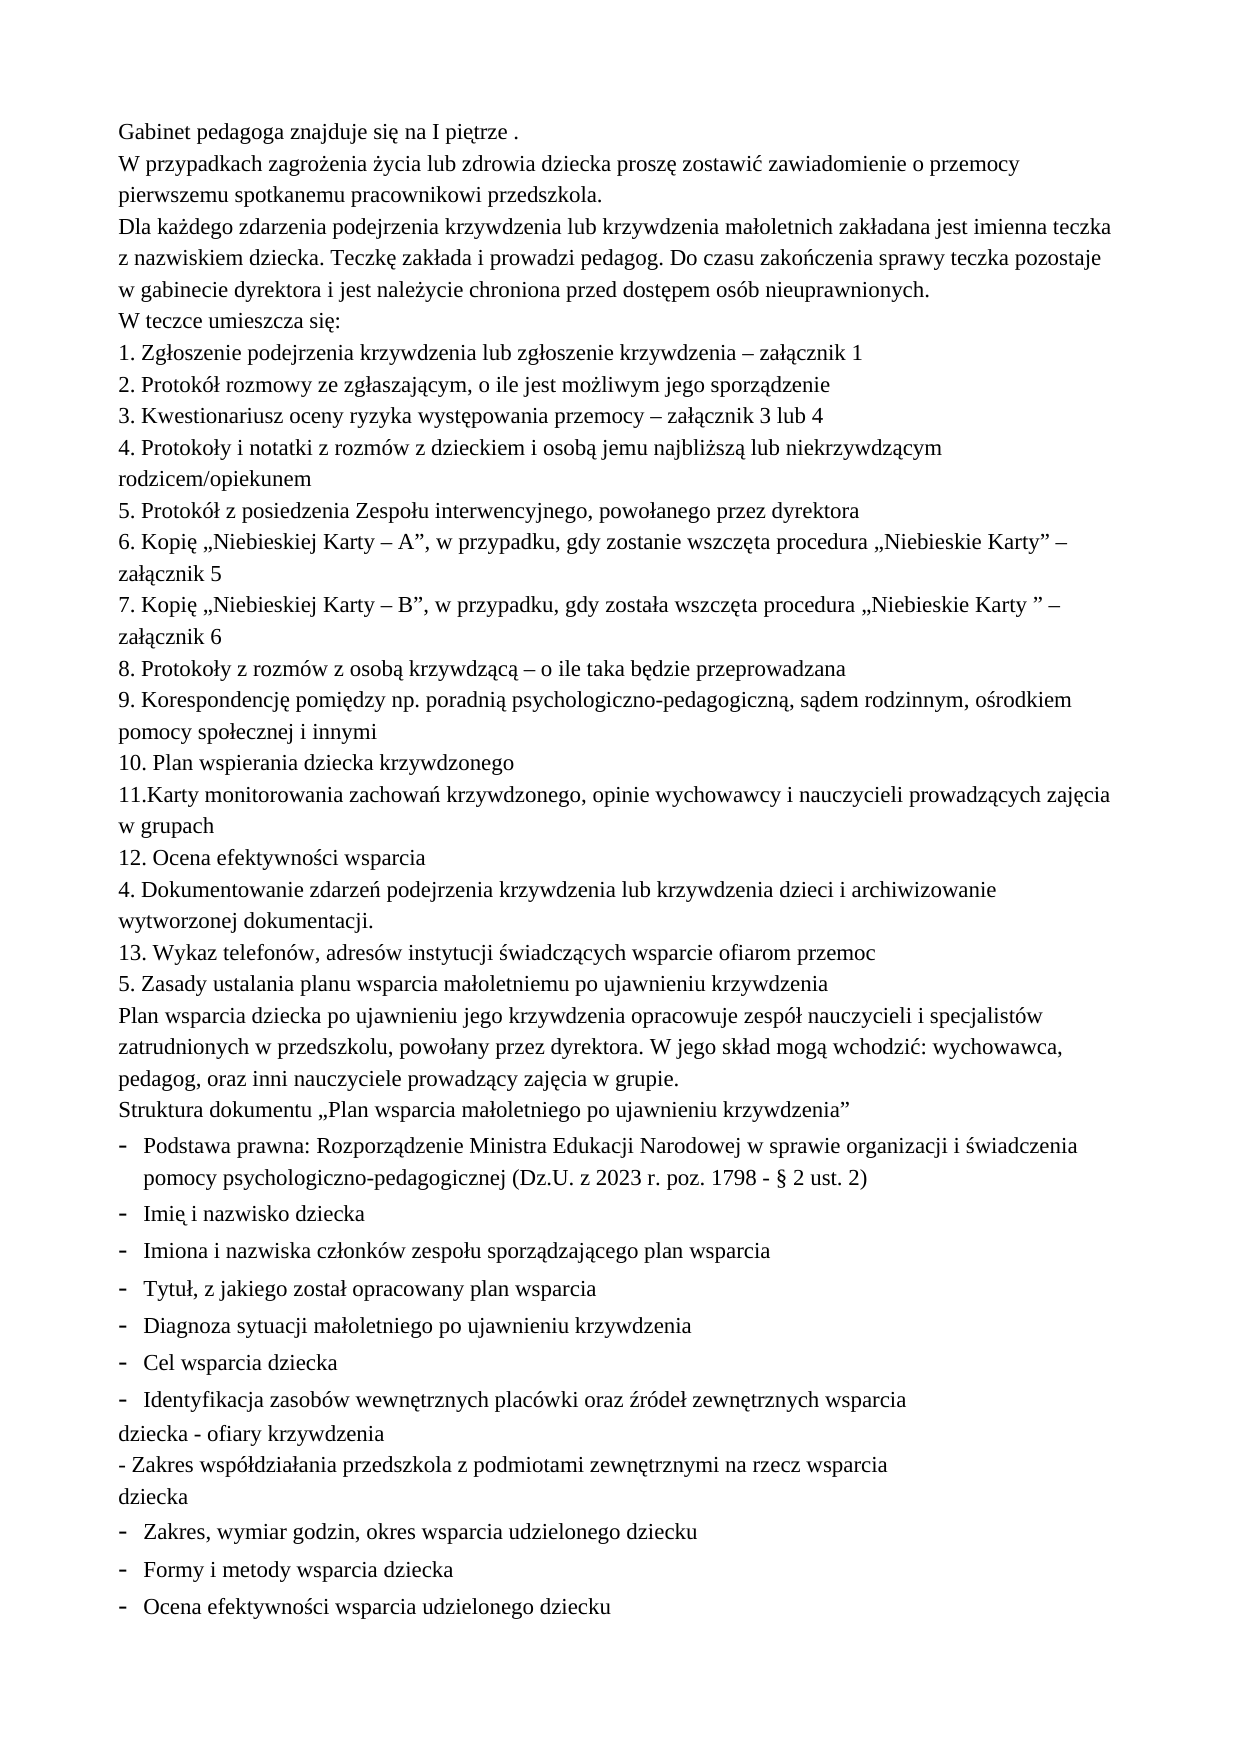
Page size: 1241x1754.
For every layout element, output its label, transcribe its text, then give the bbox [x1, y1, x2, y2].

text 6. Kopię „Niebieskiej Karty – A”, w przypadku, gdy zostanie wszczęta procedura „Niebieskie Karty” – załącznik 5 [118, 528, 1122, 586]
text 2. Protokół rozmowy ze zgłaszającym, o ile jest możliwym jego sporządzenie [118, 371, 1122, 397]
list Zakres, wymiar godzin, okres wsparcia udzielonego dziecku [118, 1514, 1122, 1546]
text Plan wsparcia dziecka po ujawnieniu jego krzywdzenia opracowuje zespół nauczycieli i specjalistów zatrudnionych w przedszkolu, powołany przez dyrektora. W jego skład mogą wchodzić: wychowawca, pedagog, oraz inni nauczyciele prowadzący zajęcia w grupie. [118, 1002, 1122, 1091]
list Formy i metody wsparcia dziecka [118, 1552, 1122, 1583]
text 4. Dokumentowanie zdarzeń podejrzenia krzywdzenia lub krzywdzenia dzieci i archiwizowanie wytworzonej dokumentacji. [118, 876, 1122, 933]
text dziecka - ofiary krzywdzenia [118, 1420, 1122, 1446]
list Imiona i nazwiska członków zespołu sporządzającego plan wsparcia [118, 1233, 1122, 1264]
text 10. Plan wspierania dziecka krzywdzonego [118, 749, 1122, 776]
text - Zakres współdziałania przedszkola z podmiotami zewnętrznymi na rzecz wsparcia [118, 1451, 1122, 1478]
text 13. Wykaz telefonów, adresów instytucji świadczących wsparcie ofiarom przemoc [118, 939, 1122, 965]
text 1. Zgłoszenie podejrzenia krzywdzenia lub zgłoszenie krzywdzenia – załącznik 1 [118, 339, 1122, 365]
text 7. Kopię „Niebieskiej Karty – B”, w przypadku, gdy została wszczęta procedura „Niebieskie Karty ” – załącznik 6 [118, 592, 1122, 649]
text dziecka [118, 1483, 1122, 1509]
text Gabinet pedagoga znajduje się na I piętrze . [118, 118, 1122, 144]
text 5. Zasady ustalania planu wsparcia małoletniemu po ujawnieniu krzywdzenia [118, 970, 1122, 997]
list Imię i nazwisko dziecka [118, 1196, 1122, 1227]
text 4. Protokoły i notatki z rozmów z dzieckiem i osobą jemu najbliższą lub niekrzywdzącym rodzicem/opiekunem [118, 434, 1122, 492]
text 9. Korespondencję pomiędzy np. poradnią psychologiczno-pedagogiczną, sądem rodzinnym, ośrodkiem pomocy społecznej i innymi [118, 686, 1122, 744]
text 3. Kwestionariusz oceny ryzyka występowania przemocy – załącznik 3 lub 4 [118, 402, 1122, 428]
list Cel wsparcia dziecka [118, 1345, 1122, 1376]
text W przypadkach zagrożenia życia lub zdrowia dziecka proszę zostawić zawiadomienie o przemocy pierwszemu spotkanemu pracownikowi przedszkola. [118, 150, 1122, 208]
text 8. Protokoły z rozmów z osobą krzywdzącą – o ile taka będzie przeprowadzana [118, 655, 1122, 681]
text 12. Ocena efektywności wsparcia [118, 844, 1122, 870]
list Podstawa prawna: Rozporządzenie Ministra Edukacji Narodowej w sprawie organizacji i świadczenia pomocy psychologiczno-pedagogicznej (Dz.U. z 2023 r. poz. 1798 - § 2 ust. 2) [118, 1128, 1122, 1191]
list Tytuł, z jakiego został opracowany plan wsparcia [118, 1271, 1122, 1302]
text Struktura dokumentu „Plan wsparcia małoletniego po ujawnieniu krzywdzenia” [118, 1097, 1122, 1123]
list Identyfikacja zasobów wewnętrznych placówki oraz źródeł zewnętrznych wsparcia [118, 1382, 1122, 1414]
list Ocena efektywności wsparcia udzielonego dziecku [118, 1589, 1122, 1620]
list Diagnoza sytuacji małoletniego po ujawnieniu krzywdzenia [118, 1308, 1122, 1339]
text 11.Karty monitorowania zachowań krzywdzonego, opinie wychowawcy i nauczycieli prowadzących zajęcia w grupach [118, 781, 1122, 839]
text Dla każdego zdarzenia podejrzenia krzywdzenia lub krzywdzenia małoletnich zakładana jest imienna teczka z nazwiskiem dziecka. Teczkę zakłada i prowadzi pedagog. Do czasu zakończenia sprawy teczka pozostaje w gabinecie dyrektora i jest należycie chroniona przed dostępem osób nieuprawnionych. [118, 213, 1122, 302]
text 5. Protokół z posiedzenia Zespołu interwencyjnego, powołanego przez dyrektora [118, 497, 1122, 523]
text W teczce umieszcza się: [118, 307, 1122, 334]
